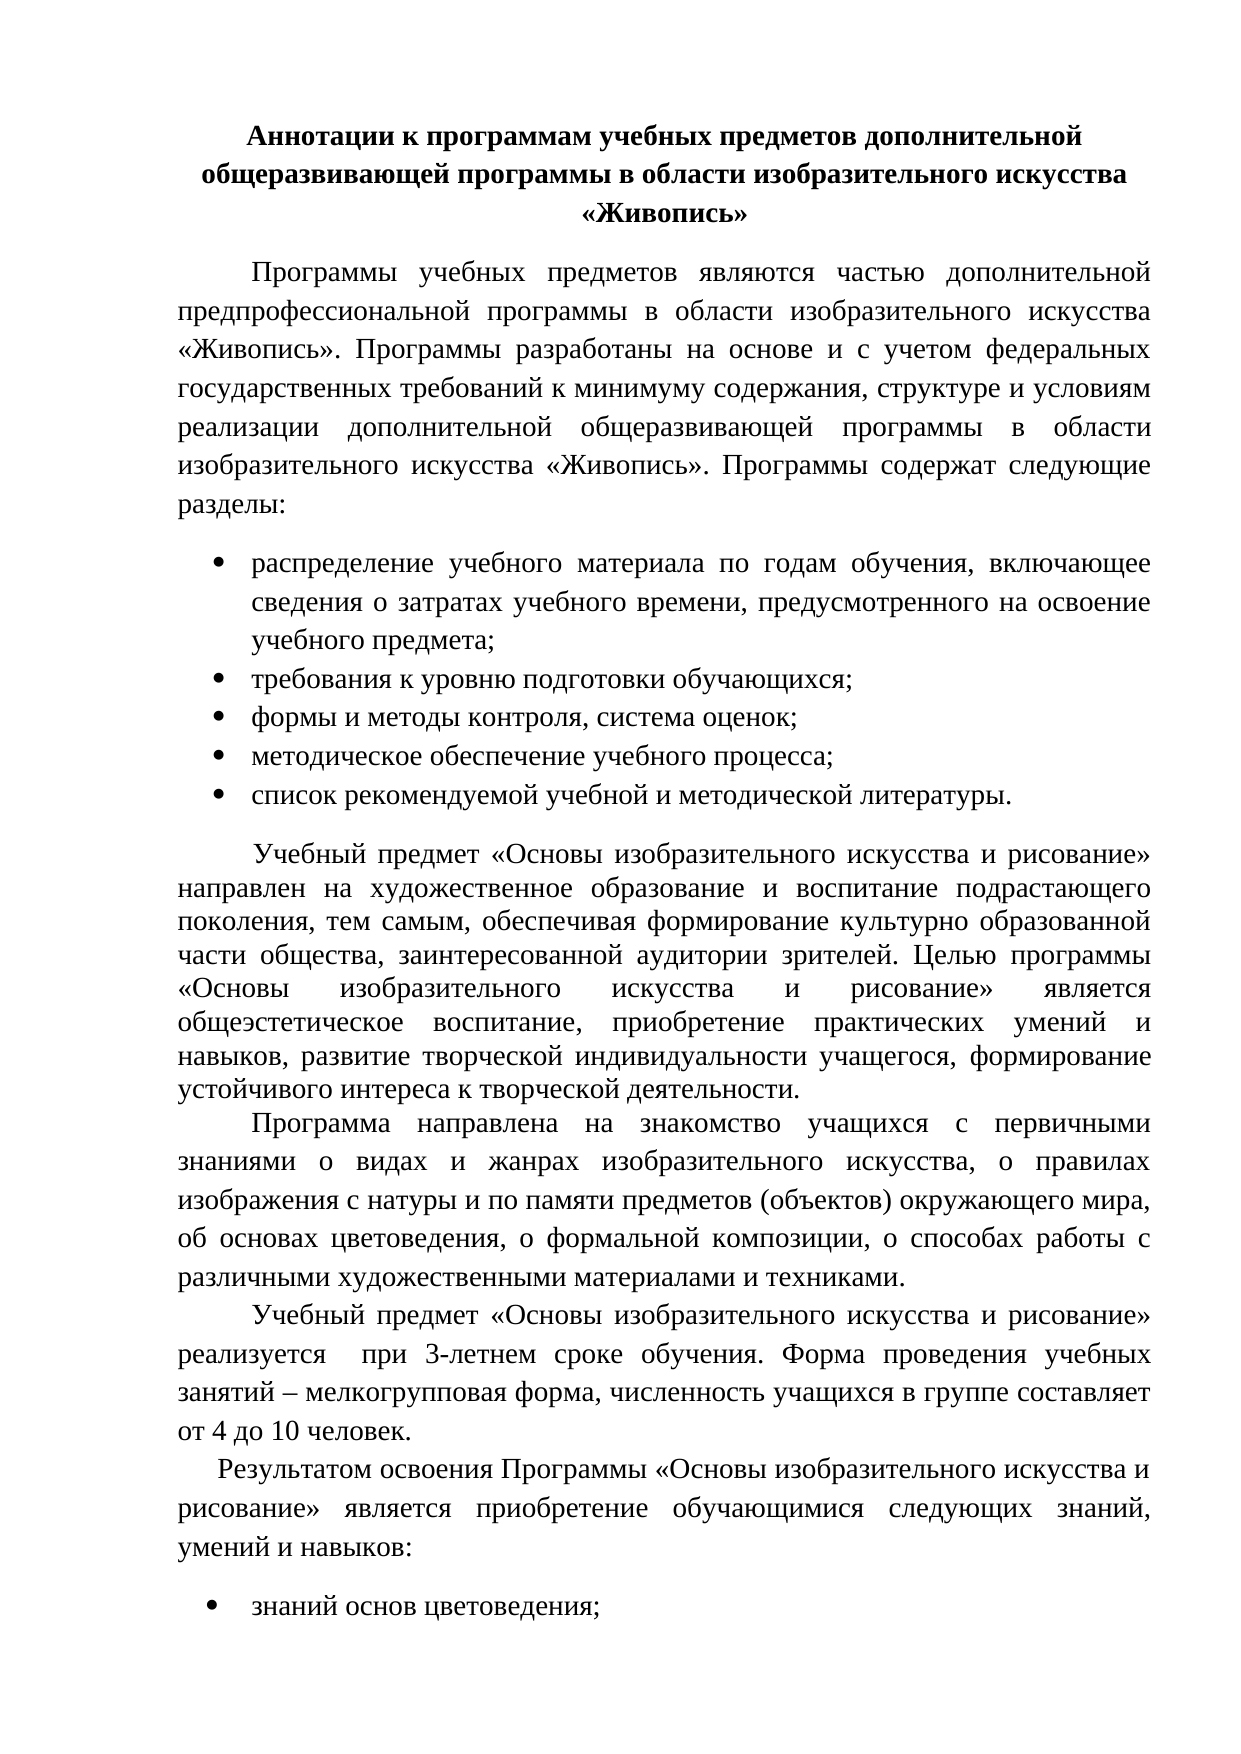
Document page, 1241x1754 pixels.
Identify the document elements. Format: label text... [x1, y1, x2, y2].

list требования к уровню подготовки обучающихся; [213, 661, 1152, 694]
list распределение учебного материала по годам обучения, включающее сведения о затратах учебного времени, предусмотренного на освоение учебного предмета; [213, 545, 1152, 656]
list список рекомендуемой учебной и методической литературы. [213, 777, 1152, 811]
text Программы учебных предметов являются частью дополнительной предпрофессиональной программы в области изобразительного искусства «Живопись». Программы разработаны на основе и с учетом федеральных государственных требований к минимуму содержания, структуре и условиям реализации дополнительной общеразвивающей программы в области изобразительного искусства «Живопись». Программы содержат следующие разделы: [177, 254, 1152, 519]
list формы и методы контроля, система оценок; [213, 699, 1152, 733]
list знаний основ цветоведения; [207, 1588, 1152, 1622]
text Учебный предмет «Основы изобразительного искусства и рисование» реализуется при 3-летнем сроке обучения. Форма проведения учебных занятий – мелкогрупповая форма, численность учащихся в группе составляет от 4 до 10 человек. [177, 1297, 1152, 1447]
text Аннотации к программам учебных предметов дополнительной общеразвивающей программы в области изобразительного искусства «Живопись» [177, 118, 1152, 229]
text Программа направлена на знакомство учащихся с первичными знаниями о видах и жанрах изобразительного искусства, о правилах изображения с натуры и по памяти предметов (объектов) окружающего мира, об основах цветоведения, о формальной композиции, о способах работы с различными художественными материалами и техниками. [177, 1105, 1152, 1292]
list Результатом освоения Программы «Основы изобразительного искусства и рисование» является приобретение обучающимися следующих знаний, умений и навыков: [132, 1452, 1152, 1562]
list методическое обеспечение учебного процесса; [213, 738, 1152, 772]
text Учебный предмет «Основы изобразительного искусства и рисование» направлен на художественное образование и воспитание подрастающего поколения, тем самым, обеспечивая формирование культурно образованной части общества, заинтересованной аудитории зрителей. Целью программы «Основы изобразительного искусства и рисование» является общеэстетическое воспитание, приобретение практических умений и навыков, развитие творческой индивидуальности учащегося, формирование устойчивого интереса к творческой деятельности. [177, 836, 1152, 1105]
